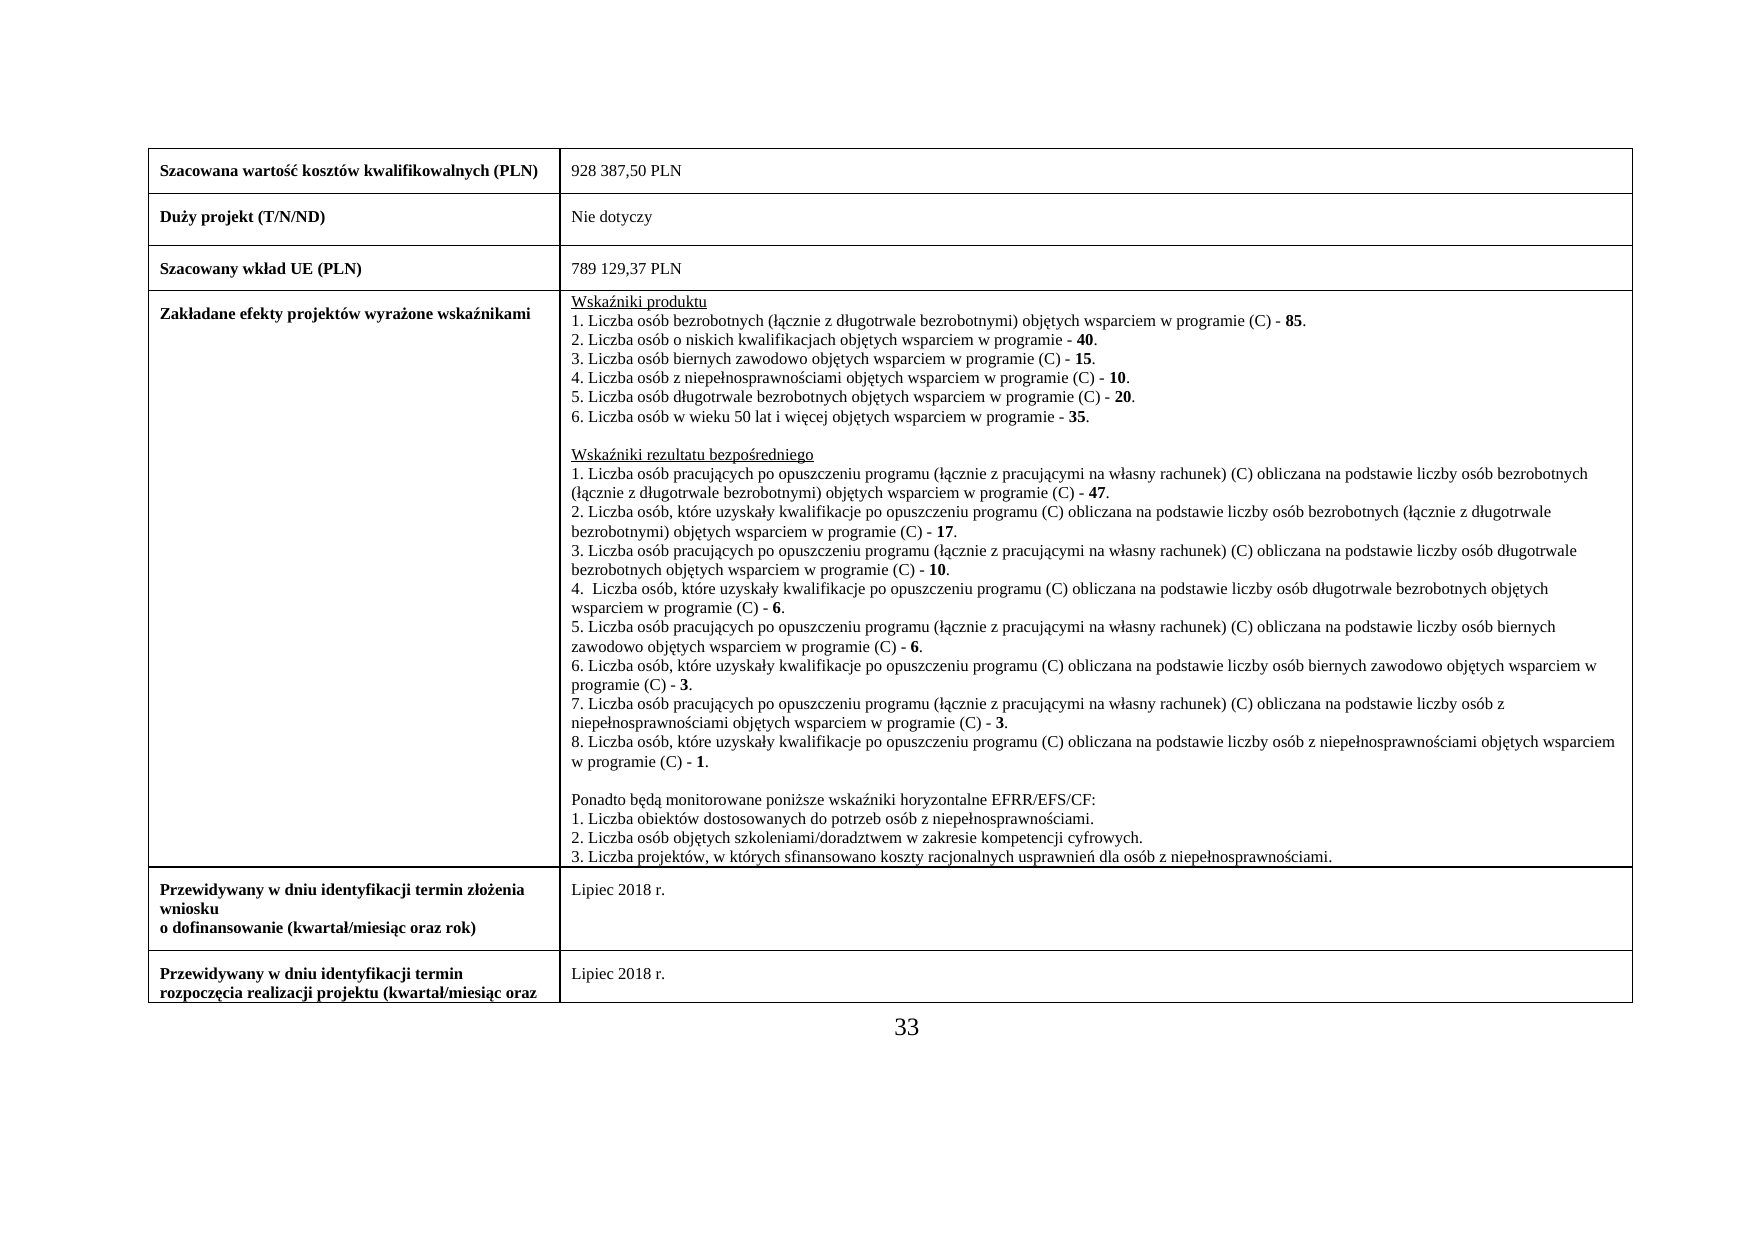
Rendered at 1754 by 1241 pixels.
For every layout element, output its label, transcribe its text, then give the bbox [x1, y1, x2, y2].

table_cell Zakładane efekty projektów wyrażone wskaźnikami [149, 291, 559, 866]
table_cell Lipiec 2018 r. [561, 951, 1632, 1002]
table_cell Nie dotyczy [561, 194, 1632, 245]
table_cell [149, 951, 559, 1002]
table_cell 789 129,37 PLN [561, 246, 1632, 290]
table_cell Przewidywany w dniu identyfikacji termin złożenia wniosku o dofinansowanie (kwartał/miesiąc oraz rok) [149, 868, 559, 950]
table_cell Wskaźniki produktu 1. Liczba osób bezrobotnych (łącznie z długotrwale bezrobotnymi) objętych wsparciem w programie (C) - 85. 2. Liczba osób o niskich kwalifikacjach objętych wsparciem w programie - 40. 3. Liczba osób biernych zawodowo objętych wsparciem w programie (C) - 15. 4. Liczba osób z niepełnosprawnościami objętych wsparciem w programie (C) - 10. 5. Liczba osób długotrwale bezrobotnych objętych wsparciem w programie (C) - 20. 6. Liczba osób w wieku 50 lat i więcej objętych wsparciem w programie - 35. Wskaźniki rezultatu bezpośredniego 1. Liczba osób pracujących po opuszczeniu programu (łącznie z pracującymi na własny rachunek) (C) obliczana na podstawie liczby osób bezrobotnych (łącznie z długotrwale bezrobotnymi) objętych wsparciem w programie (C) - 47. 2. Liczba osób, które uzyskały kwalifikacje po opuszczeniu programu (C) obliczana na podstawie liczby osób bezrobotnych (łącznie z długotrwale bezrobotnymi) objętych wsparciem w programie (C) - 17. 3. Liczba osób pracujących po opuszczeniu programu (łącznie z pracującymi na własny rachunek) (C) obliczana na podstawie liczby osób długotrwale bezrobotnych objętych wsparciem w programie (C) - 10. 4. Liczba osób, które uzyskały kwalifikacje po opuszczeniu programu (C) obliczana na podstawie liczby osób długotrwale bezrobotnych objętych wsparciem w programie (C) - 6. 5. Liczba osób pracujących po opuszczeniu programu (łącznie z pracującymi na własny rachunek) (C) obliczana na podstawie liczby osób biernych zawodowo objętych wsparciem w programie (C) - 6. 6. Liczba osób, które uzyskały kwalifikacje po opuszczeniu programu (C) obliczana na podstawie liczby osób biernych zawodowo objętych wsparciem w programie (C) - 3. 7. Liczba osób pracujących po opuszczeniu programu (łącznie z pracującymi na własny rachunek) (C) obliczana na podstawie liczby osób z niepełnosprawnościami objętych wsparciem w programie (C) - 3. 8. Liczba osób, które uzyskały kwalifikacje po opuszczeniu programu (C) obliczana na podstawie liczby osób z niepełnosprawnościami objętych wsparciem w programie (C) - 1. Ponadto będą monitorowane poniższe wskaźniki horyzontalne EFRR/EFS/CF: 1. Liczba obiektów dostosowanych do potrzeb osób z niepełnosprawnościami. 2. Liczba osób objętych szkoleniami/doradztwem w zakresie kompetencji cyfrowych. 3. Liczba projektów, w których sfinansowano koszty racjonalnych usprawnień dla osób z niepełnosprawnościami. [561, 291, 1632, 866]
table_cell Duży projekt (T/N/ND) [149, 194, 559, 245]
table_cell Szacowany wkład UE (PLN) [149, 246, 559, 290]
table_cell Lipiec 2018 r. [561, 868, 1632, 950]
table_cell 928 387,50 PLN [561, 149, 1632, 193]
table_cell Szacowana wartość kosztów kwalifikowalnych (PLN) [149, 149, 559, 193]
